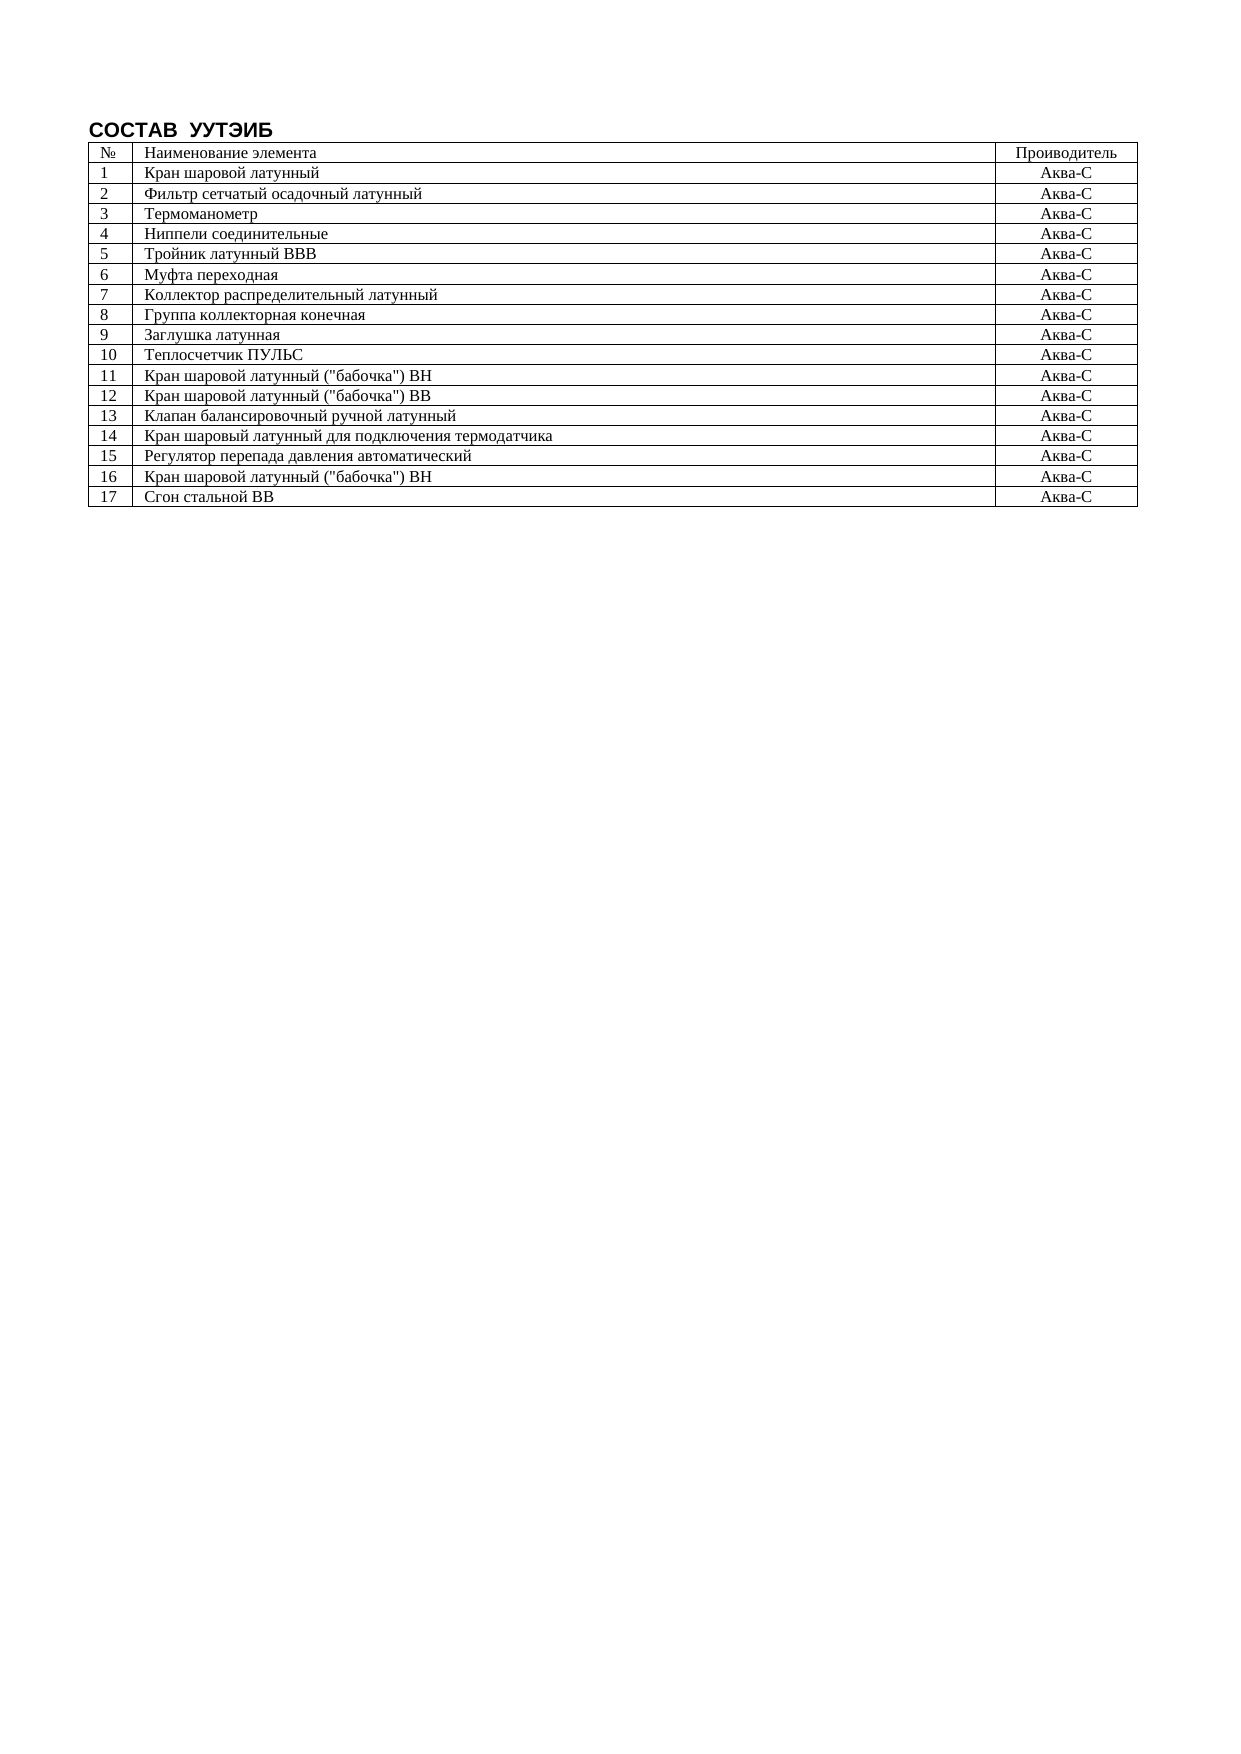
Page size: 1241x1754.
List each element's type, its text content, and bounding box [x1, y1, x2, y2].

table_cell Аква-С [996, 184, 1137, 203]
table_cell 8 [89, 305, 132, 324]
table_cell 16 [89, 466, 132, 486]
table_cell Аква-С [996, 204, 1137, 223]
table_cell 9 [89, 325, 132, 344]
table_cell 15 [89, 446, 132, 465]
table_cell Термоманометр [133, 204, 995, 223]
table_cell Фильтр сетчатый осадочный латунный [133, 184, 995, 203]
table_cell Коллектор распределительный латунный [133, 285, 995, 304]
table_cell 6 [89, 264, 132, 283]
table_cell Ниппели соединительные [133, 224, 995, 243]
table_cell 12 [89, 386, 132, 405]
table_cell Теплосчетчик ПУЛЬС [133, 345, 995, 364]
table_cell Сгон стальной ВВ [133, 487, 995, 506]
table_cell Аква-С [996, 446, 1137, 465]
table_cell 1 [89, 163, 132, 182]
table_header Проиводитель [996, 143, 1137, 162]
table_cell Кран шаровой латунный ("бабочка") ВВ [133, 386, 995, 405]
text СОСТАВ УУТЭИБ [59, 118, 1167, 142]
table_cell 11 [89, 365, 132, 384]
table_cell 3 [89, 204, 132, 223]
table_cell 2 [89, 184, 132, 203]
table_cell 13 [89, 406, 132, 425]
table_cell Аква-С [996, 325, 1137, 344]
table_cell Группа коллекторная конечная [133, 305, 995, 324]
table_cell Тройник латунный ВВВ [133, 244, 995, 263]
table_cell Кран шаровый латунный для подключения термодатчика [133, 426, 995, 445]
table_cell Аква-С [996, 305, 1137, 324]
table_cell Аква-С [996, 426, 1137, 445]
table_header Наименование элемента [133, 143, 995, 162]
table_cell Регулятор перепада давления автоматический [133, 446, 995, 465]
table_cell 14 [89, 426, 132, 445]
table_header № [89, 143, 132, 162]
table_cell 4 [89, 224, 132, 243]
table_cell Кран шаровой латунный ("бабочка") ВН [133, 365, 995, 384]
table_cell 7 [89, 285, 132, 304]
table_cell Аква-С [996, 224, 1137, 243]
table_cell Муфта переходная [133, 264, 995, 283]
table_cell Кран шаровой латунный [133, 163, 995, 182]
table_cell Аква-С [996, 163, 1137, 182]
table_cell Аква-С [996, 285, 1137, 304]
table_cell Аква-С [996, 264, 1137, 283]
table_cell Аква-С [996, 345, 1137, 364]
table_cell 17 [89, 487, 132, 506]
table_cell Аква-С [996, 365, 1137, 384]
table_cell Аква-С [996, 406, 1137, 425]
table_cell 10 [89, 345, 132, 364]
table_cell Заглушка латунная [133, 325, 995, 344]
table_cell Аква-С [996, 487, 1137, 506]
table_cell 5 [89, 244, 132, 263]
table_cell Клапан балансировочный ручной латунный [133, 406, 995, 425]
table_cell Аква-С [996, 244, 1137, 263]
table_cell Аква-С [996, 386, 1137, 405]
table_cell Кран шаровой латунный ("бабочка") ВН [133, 466, 995, 486]
table_cell Аква-С [996, 466, 1137, 486]
